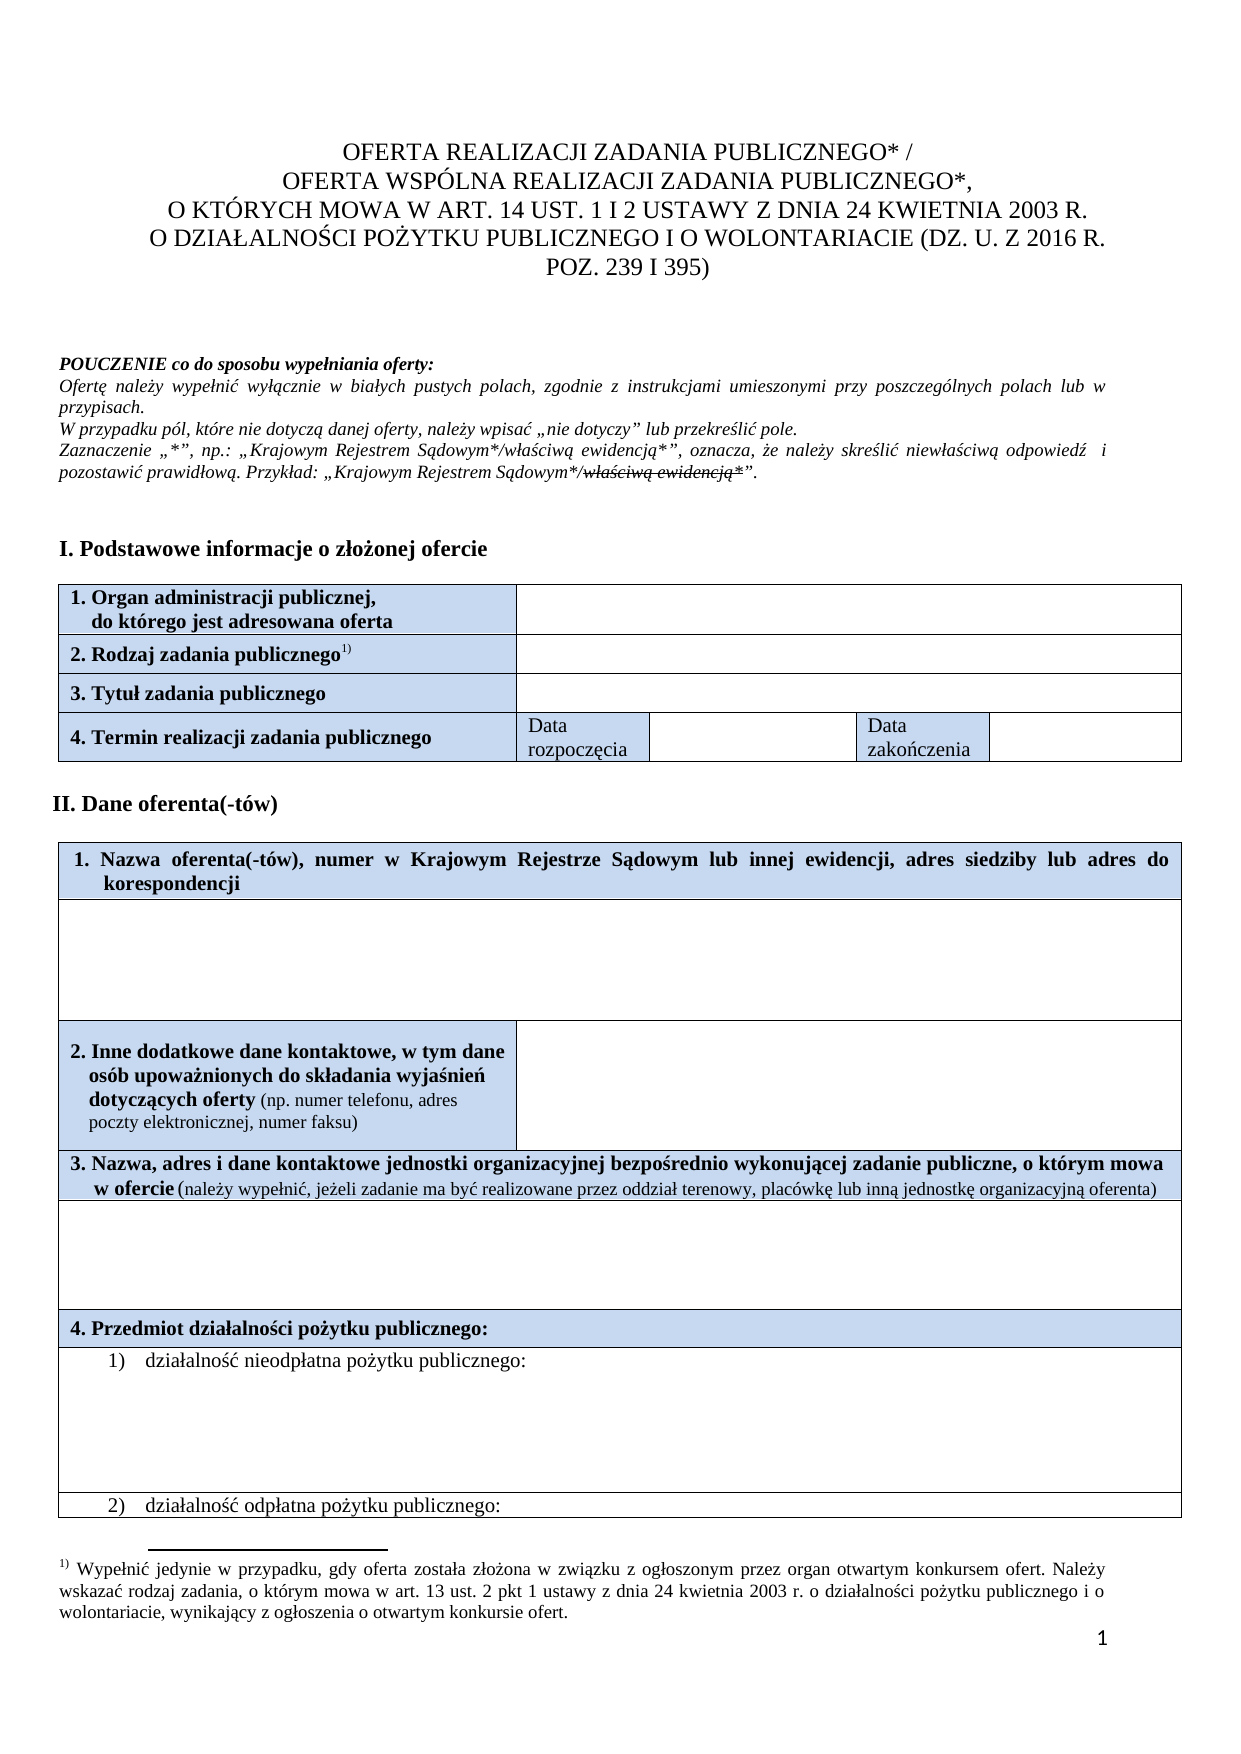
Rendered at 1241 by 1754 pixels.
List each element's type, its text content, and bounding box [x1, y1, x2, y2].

table_cell 2. Rodzaj zadania publicznego) [59, 635, 516, 673]
table_cell działalność nieodpłatna pożytku publicznego: [59, 1348, 1181, 1492]
table_cell Data zakończenia [857, 713, 989, 761]
table_cell [59, 900, 1181, 1020]
text Ofertę należy wypełnić wyłącznie w białych pustych polach, zgodnie z instrukcjami umieszonymi przy poszczególnych polach lub w przypisach. [59, 374, 1107, 418]
table_cell [517, 1021, 1181, 1150]
text OFERTA WSPÓLNA REALIZACJI ZADANIA PUBLICZNEGO*, [148, 166, 1107, 195]
table_cell 4. Termin realizacji zadania publicznego [59, 713, 516, 761]
table_header [517, 585, 1181, 633]
table_cell [59, 1201, 1181, 1309]
table_header 1. Organ administracji publicznej, do którego jest adresowana oferta [59, 585, 516, 633]
text POUCZENIE co do sposobu wypełniania oferty: [59, 353, 1107, 374]
table_header 1. Nazwa oferenta(-tów), numer w Krajowym Rejestrze Sądowym lub innej ewidencji, adres siedziby lub adres do korespondencji [59, 843, 1181, 898]
text OFERTA REALIZACJI ZADANIA PUBLICZNEGO* / [148, 137, 1107, 166]
table_cell 3. Tytuł zadania publicznego [59, 674, 516, 712]
text O KTÓRYCH MOWA W ART. 14 UST. 1 I 2 USTAWY Z DNIA 24 KWIETNIA 2003 R. O DZIAŁALNOŚCI POŻYTKU PUBLICZNEGO I O WOLONTARIACIE (DZ. U. Z 2016 R. POZ. 239 I 395) [148, 195, 1107, 281]
table_cell 3. Nazwa, adres i dane kontaktowe jednostki organizacyjnej bezpośrednio wykonującej zadanie publiczne, o którym mowa w ofercie (należy wypełnić, jeżeli zadanie ma być realizowane przez oddział terenowy, placówkę lub inną jednostkę organizacyjną oferenta) [59, 1151, 1181, 1199]
table_cell 4. Przedmiot działalności pożytku publicznego: [59, 1310, 1181, 1347]
table_cell 2. Inne dodatkowe dane kontaktowe, w tym dane osób upoważnionych do składania wyjaśnień dotyczących oferty (np. numer telefonu, adres poczty elektronicznej, numer faksu) [59, 1021, 516, 1150]
table_cell [990, 713, 1181, 761]
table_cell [59, 1493, 1181, 1517]
table_cell [517, 674, 1181, 712]
table_cell [517, 635, 1181, 673]
text I. Podstawowe informacje o złożonej ofercie [59, 535, 1107, 561]
text Zaznaczenie „*”, np.: „Krajowym Rejestrem Sądowym*/właściwą ewidencją*”, oznacza, że należy skreślić niewłaściwą odpowiedź i pozostawić prawidłową. Przykład: „Krajowym Rejestrem Sądowym*/właściwą ewidencją*”. [59, 439, 1107, 482]
table_cell [650, 713, 856, 761]
table_cell Data rozpoczęcia [517, 713, 649, 761]
text II. Dane oferenta(-tów) [29, 790, 1107, 817]
text W przypadku pól, które nie dotyczą danej oferty, należy wpisać „nie dotyczy” lub przekreślić pole. [59, 418, 1107, 439]
